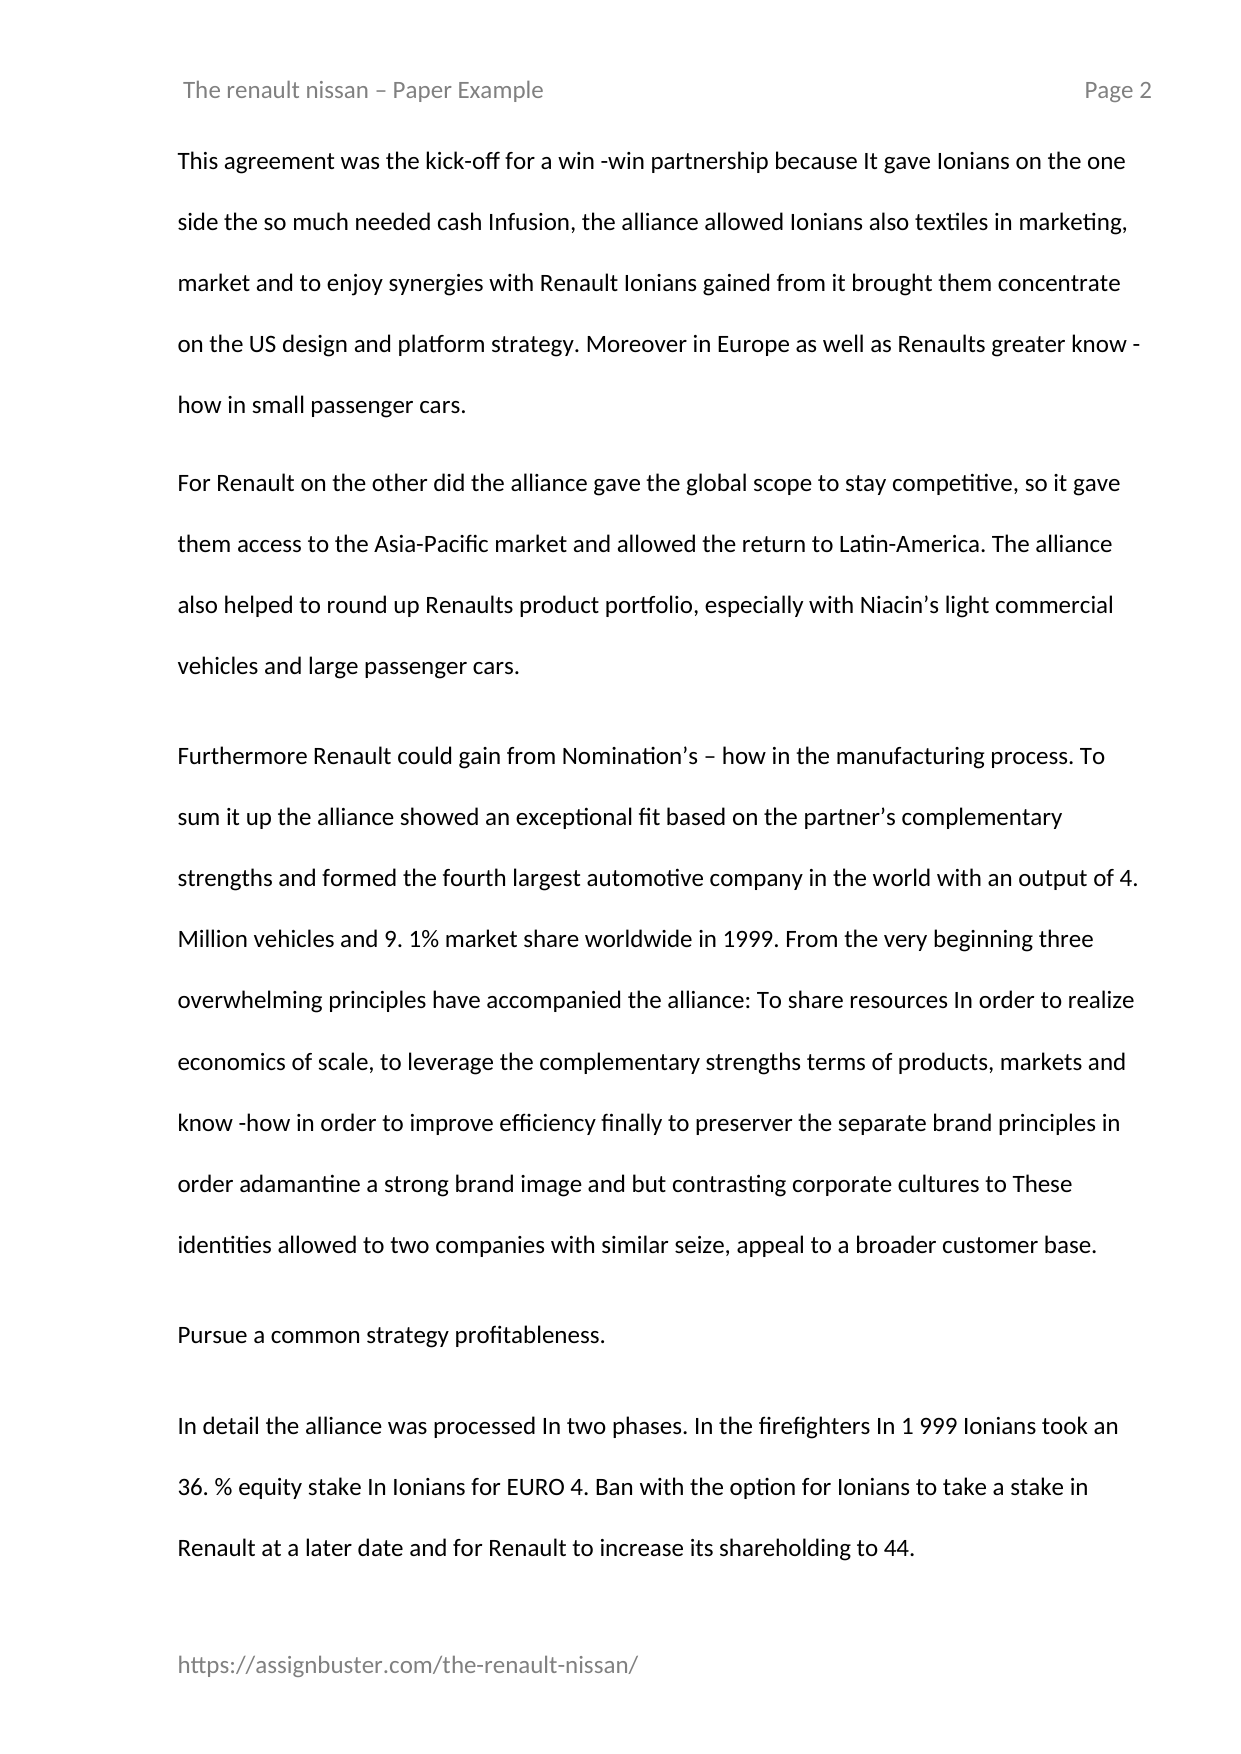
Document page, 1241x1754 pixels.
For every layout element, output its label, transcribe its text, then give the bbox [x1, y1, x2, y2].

text For Renault on the other did the alliance gave the global scope to stay competitive, so it gave them access to the Asia-Pacific market and allowed the return to Latin-America. The alliance also helped to round up Renaults product portfolio, especially with Niacin’s light commercial vehicles and large passenger cars. [177, 467, 1152, 681]
text Pursue a common strategy profitableness. [177, 1319, 1152, 1350]
text Furthermore Renault could gain from Nomination’s – how in the manufacturing process. To sum it up the alliance showed an exceptional fit based on the partner’s complementary strengths and formed the fourth largest automotive company in the world with an output of 4. Million vehicles and 9. 1% market share worldwide in 1999. From the very beginning three overwhelming principles have accompanied the alliance: To share resources In order to realize economics of scale, to leverage the complementary strengths terms of products, markets and know -how in order to improve efficiency finally to preserver the separate brand principles in order adamantine a strong brand image and but contrasting corporate cultures to These identities allowed to two companies with similar seize, appeal to a broader customer base. [177, 741, 1152, 1259]
text This agreement was the kick-off for a win -win partnership because It gave Ionians on the one side the so much needed cash Infusion, the alliance allowed Ionians also textiles in marketing, market and to enjoy synergies with Renault Ionians gained from it brought them concentrate on the US design and platform strategy. Moreover in Europe as well as Renaults greater know -how in small passenger cars. [177, 145, 1152, 420]
text In detail the alliance was processed In two phases. In the firefighters In 1 999 Ionians took an 36. % equity stake In Ionians for EURO 4. Ban with the option for Ionians to take a stake in Renault at a later date and for Renault to increase its shareholding to 44. [177, 1410, 1152, 1562]
